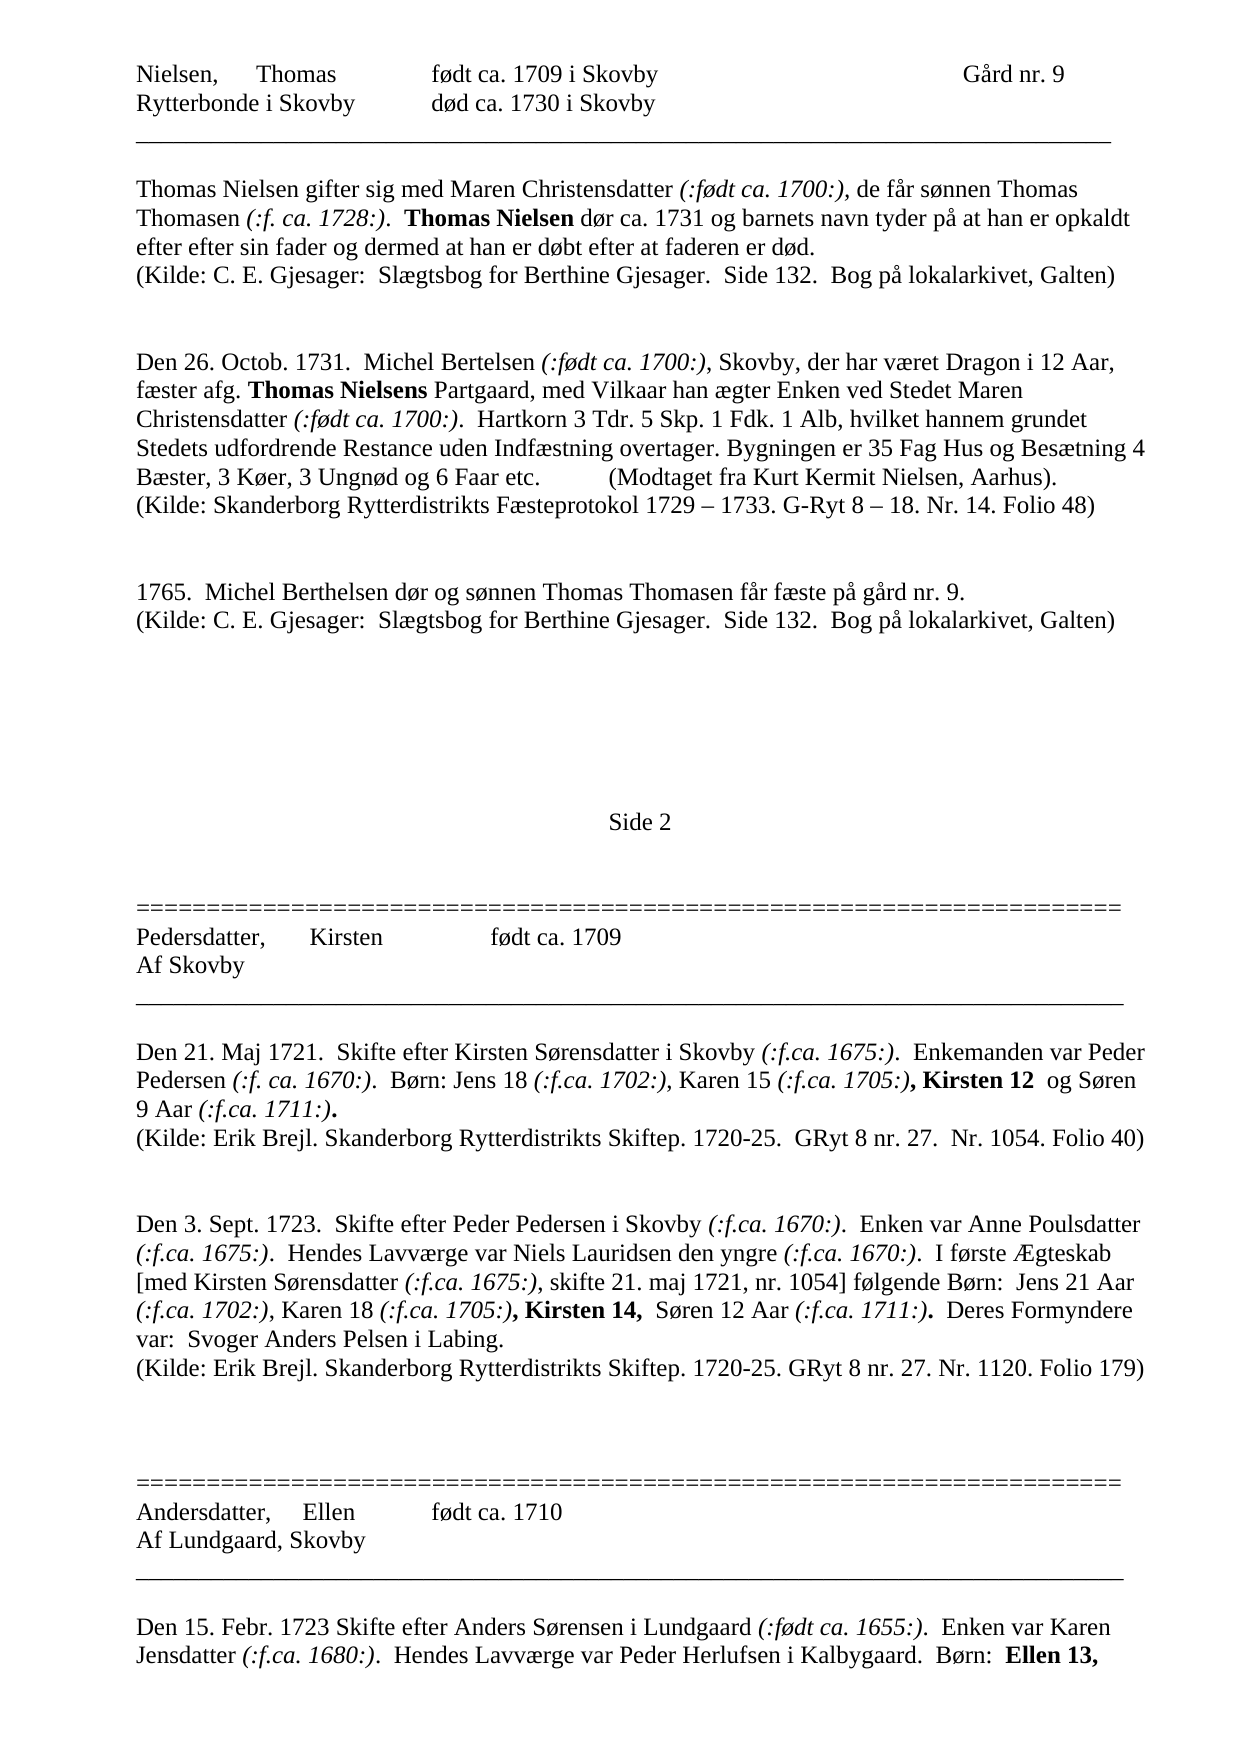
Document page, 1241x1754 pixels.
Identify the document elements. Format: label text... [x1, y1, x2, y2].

text (Kilde: Skanderborg Rytterdistrikts Fæsteprotokol 1729 – 1733. G-Ryt 8 – 18. Nr. 14. Folio 48) [136, 490, 1146, 519]
text _______________________________________________________________________________ [136, 979, 1146, 1008]
text ====================================================================== [136, 1468, 1146, 1497]
text (Kilde: C. E. Gjesager: Slægtsbog for Berthine Gjesager. Side 132. Bog på lokalarkivet, Galten) [136, 260, 1146, 289]
text (Kilde: Erik Brejl. Skanderborg Rytterdistrikts Skiftep. 1720-25. GRyt 8 nr. 27. Nr. 1120. Folio 179) [136, 1353, 1146, 1382]
text (Kilde: C. E. Gjesager: Slægtsbog for Berthine Gjesager. Side 132. Bog på lokalarkivet, Galten) [136, 605, 1146, 634]
text Thomas Nielsen gifter sig med Maren Christensdatter (:født ca. 1700:), de får sønnen Thomas Thomasen (:f. ca. 1728:). Thomas Nielsen dør ca. 1731 og barnets navn tyder på at han er opkaldt efter efter sin fader og dermed at han er døbt efter at faderen er død. [136, 174, 1146, 260]
text Den 26. Octob. 1731. Michel Bertelsen (:født ca. 1700:), Skovby, der har været Dragon i 12 Aar, fæster afg. Thomas Nielsens Partgaard, med Vilkaar han ægter Enken ved Stedet Maren Christensdatter (:født ca. 1700:). Hartkorn 3 Tdr. 5 Skp. 1 Fdk. 1 Alb, hvilket hannem grundet Stedets udfordrende Restance uden Indfæstning overtager. Bygningen er 35 Fag Hus og Besætning 4 Bæster, 3 Køer, 3 Ungnød og 6 Faar etc. (Modtaget fra Kurt Kermit Nielsen, Aarhus). [136, 347, 1146, 490]
text Pedersdatter, Kirsten født ca. 1709 [136, 922, 1146, 950]
text ______________________________________________________________________________ [136, 117, 1146, 145]
text Side 2 [136, 807, 1146, 835]
text Af Skovby [136, 950, 1146, 979]
text Rytterbonde i Skovby død ca. 1730 i Skovby [136, 88, 1146, 117]
text 1765. Michel Berthelsen dør og sønnen Thomas Thomasen får fæste på gård nr. 9. [136, 577, 1146, 605]
text Den 21. Maj 1721. Skifte efter Kirsten Sørensdatter i Skovby (:f.ca. 1675:). Enkemanden var Peder Pedersen (:f. ca. 1670:). Børn: Jens 18 (:f.ca. 1702:), Karen 15 (:f.ca. 1705:), Kirsten 12 og Søren 9 Aar (:f.ca. 1711:). [136, 1037, 1146, 1123]
text Den 3. Sept. 1723. Skifte efter Peder Pedersen i Skovby (:f.ca. 1670:). Enken var Anne Poulsdatter (:f.ca. 1675:). Hendes Lavværge var Niels Lauridsen den yngre (:f.ca. 1670:). I første Ægteskab [med Kirsten Sørensdatter (:f.ca. 1675:), skifte 21. maj 1721, nr. 1054] følgende Børn: Jens 21 Aar (:f.ca. 1702:), Karen 18 (:f.ca. 1705:), Kirsten 14, Søren 12 Aar (:f.ca. 1711:). Deres Formyndere var: Svoger Anders Pelsen i Labing. [136, 1209, 1146, 1353]
text Andersdatter, Ellen født ca. 1710 [136, 1497, 1146, 1525]
text Nielsen, Thomas født ca. 1709 i Skovby Gård nr. 9 [136, 59, 1146, 88]
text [136, 1612, 1146, 1669]
text (Kilde: Erik Brejl. Skanderborg Rytterdistrikts Skiftep. 1720-25. GRyt 8 nr. 27. Nr. 1054. Folio 40) [136, 1123, 1146, 1152]
text _______________________________________________________________________________ [136, 1554, 1146, 1583]
text Af Lundgaard, Skovby [136, 1525, 1146, 1554]
text ====================================================================== [136, 893, 1146, 922]
